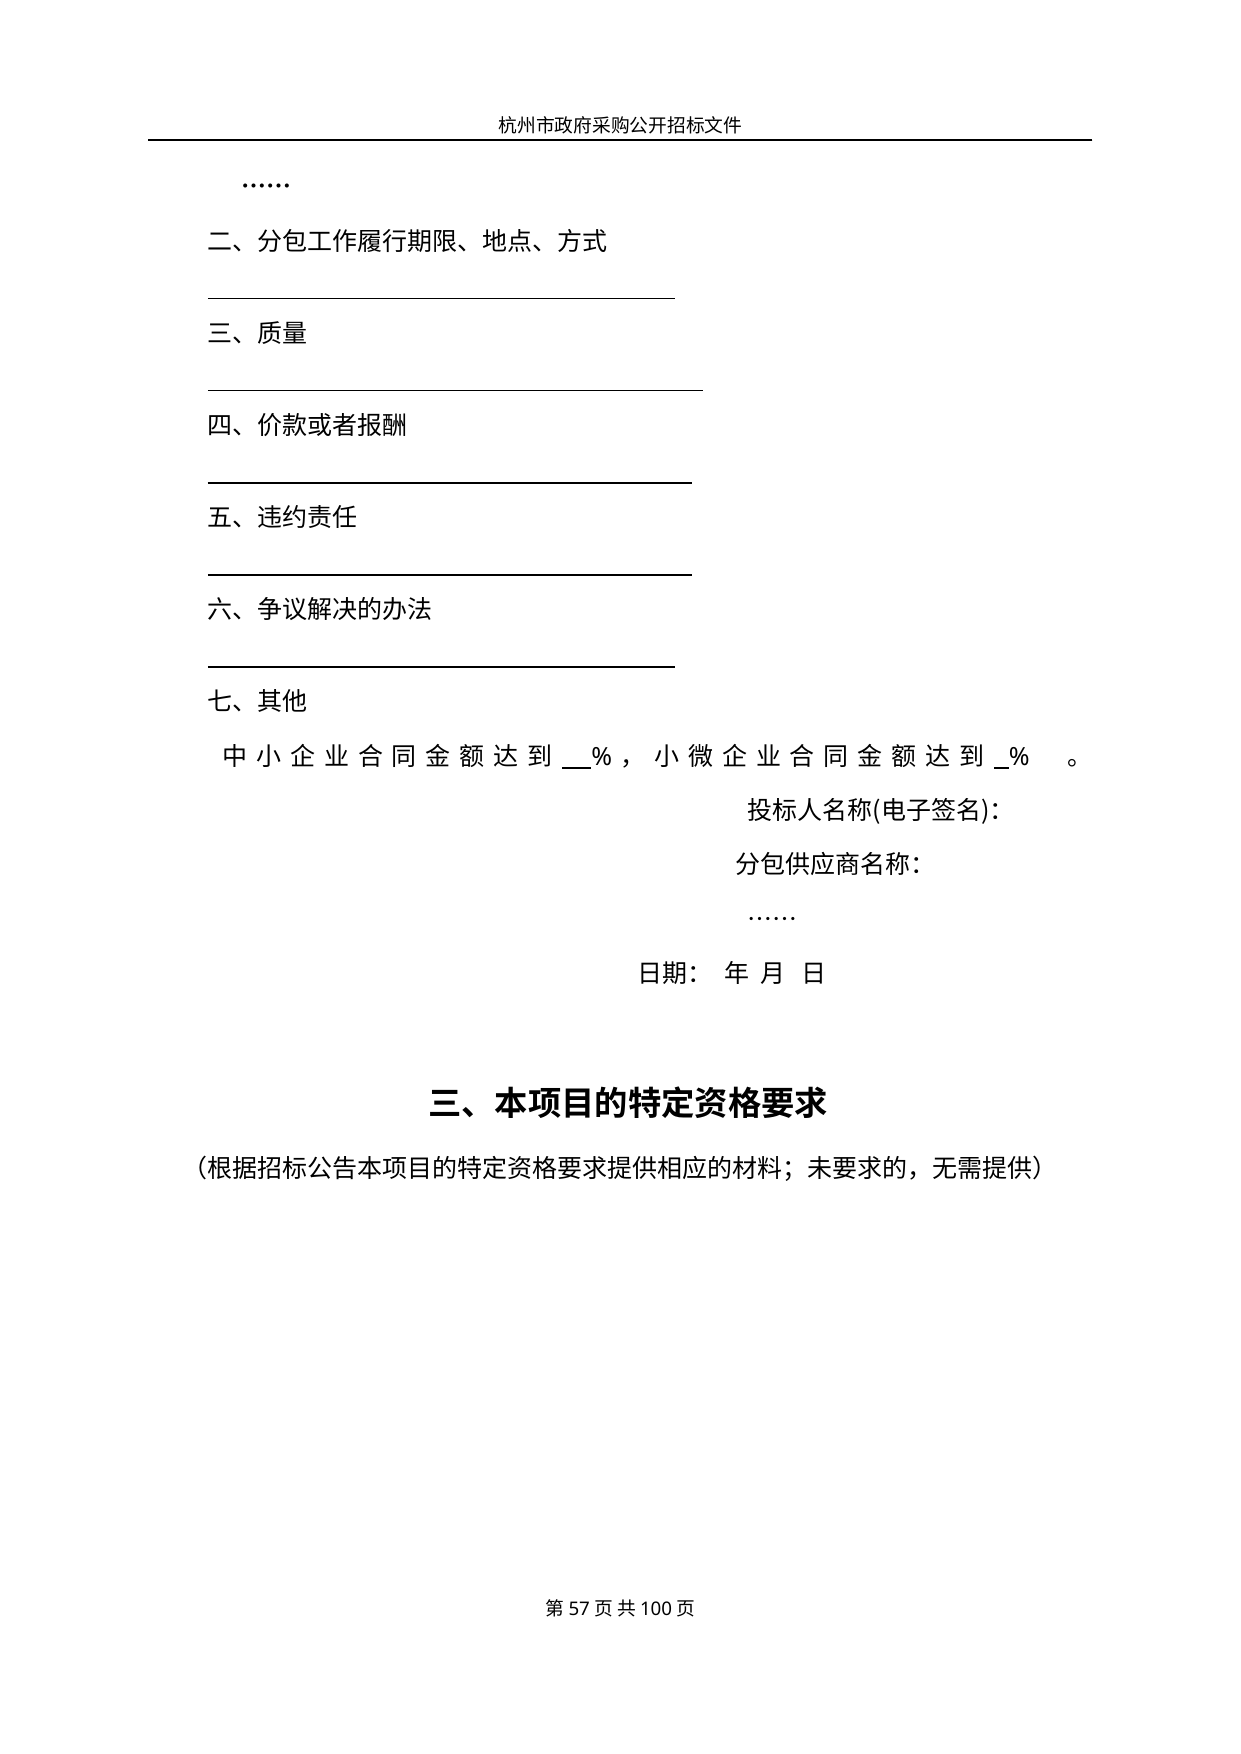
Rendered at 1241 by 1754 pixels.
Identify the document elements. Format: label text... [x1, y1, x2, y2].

text 二、分包工作履行期限、地点、方式 [148, 221, 1092, 257]
text 七、其他 [148, 682, 1092, 718]
text 三、本项目的特定资格要求 [163, 1076, 1092, 1124]
text 日期： 年 月 日 [148, 954, 1092, 990]
text 分包供应商名称： [148, 845, 1092, 881]
text 三、质量 [148, 313, 1092, 349]
text 中小企业合同金额达到 %，小微企业合同金额达到 % 。 投标人名称(电子签名)： [222, 736, 1092, 827]
text 六、争议解决的办法 [148, 590, 1092, 626]
subtitle …… [217, 167, 1092, 203]
text 五、违约责任 [207, 497, 1092, 534]
text 四、价款或者报酬 [148, 405, 1092, 442]
text （根据招标公告本项目的特定资格要求提供相应的材料；未要求的，无需提供） [148, 1148, 1092, 1185]
text …… [148, 899, 1092, 936]
